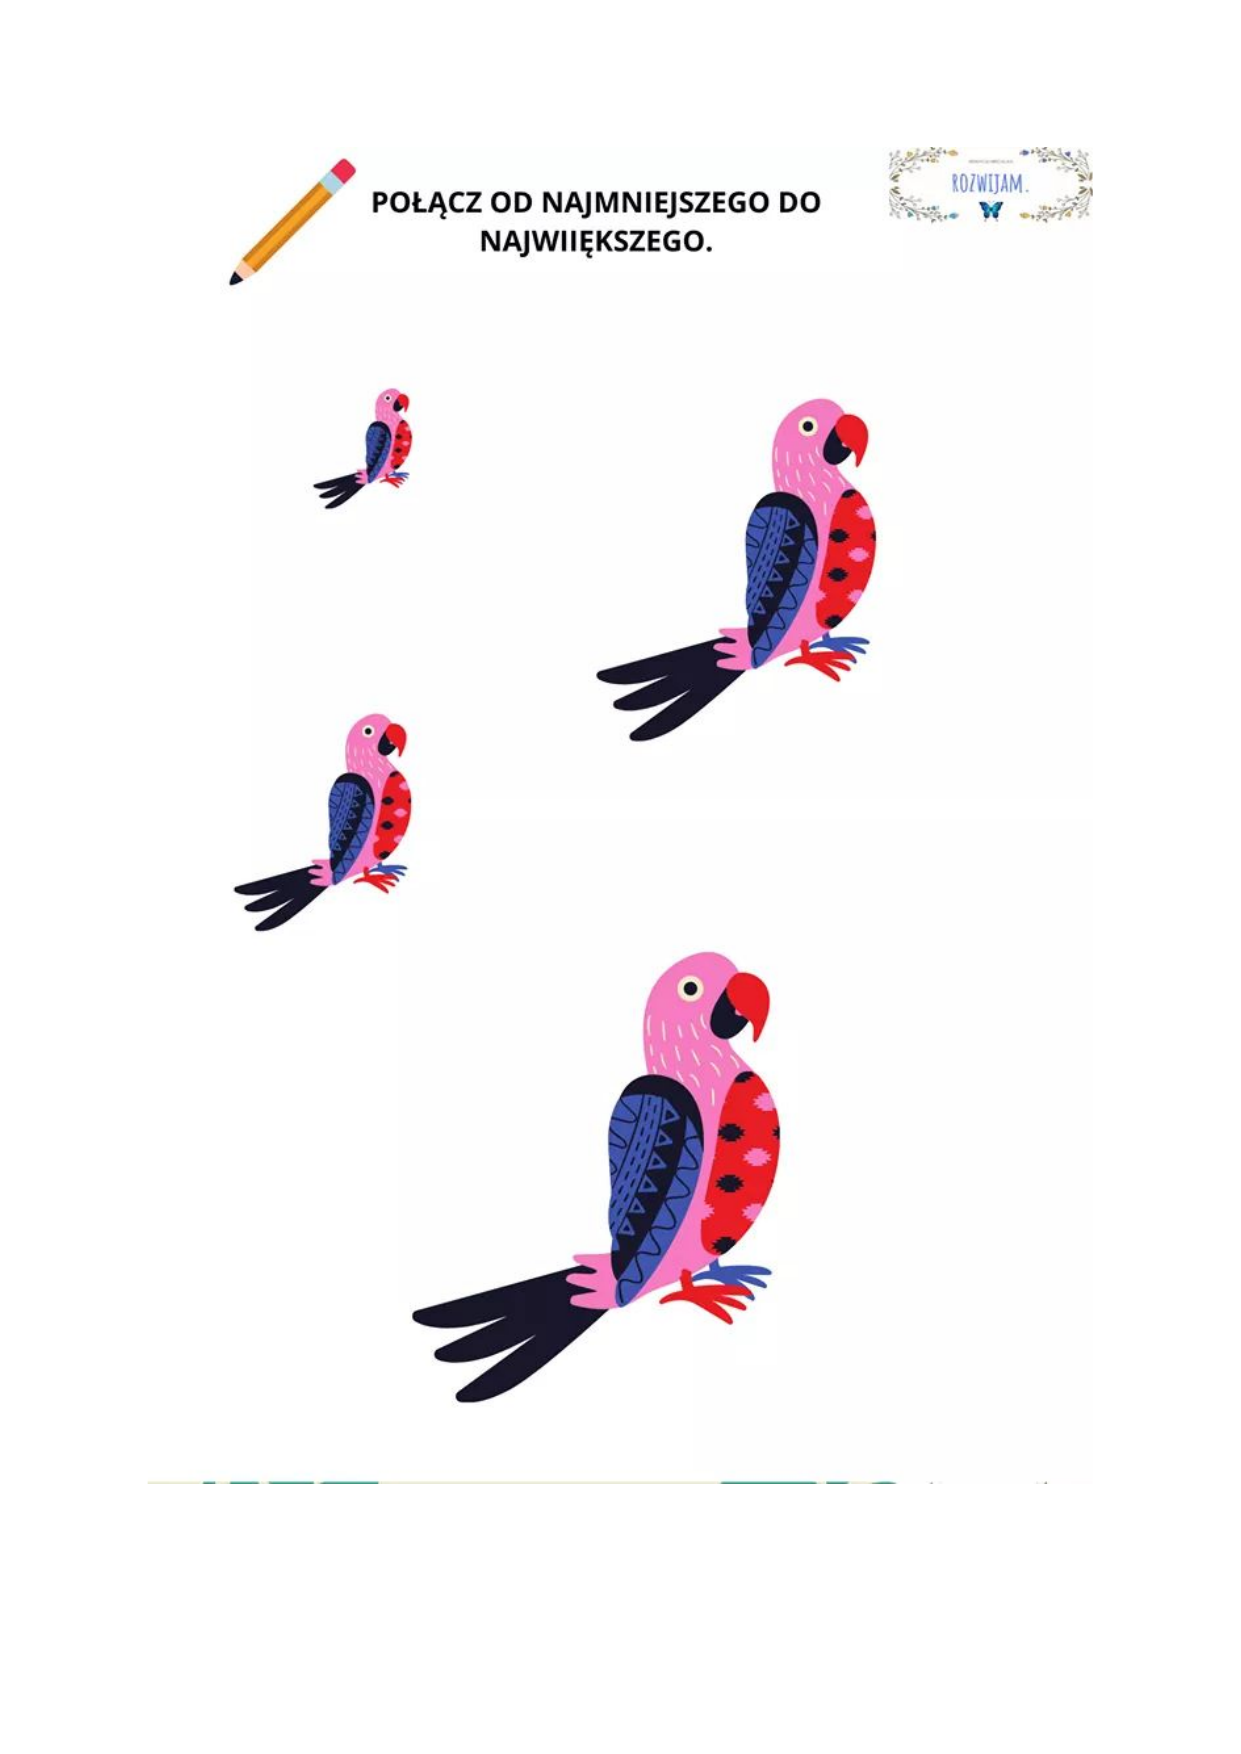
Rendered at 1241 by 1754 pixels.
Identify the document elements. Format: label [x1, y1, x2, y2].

picture [147, 147, 1093, 1484]
